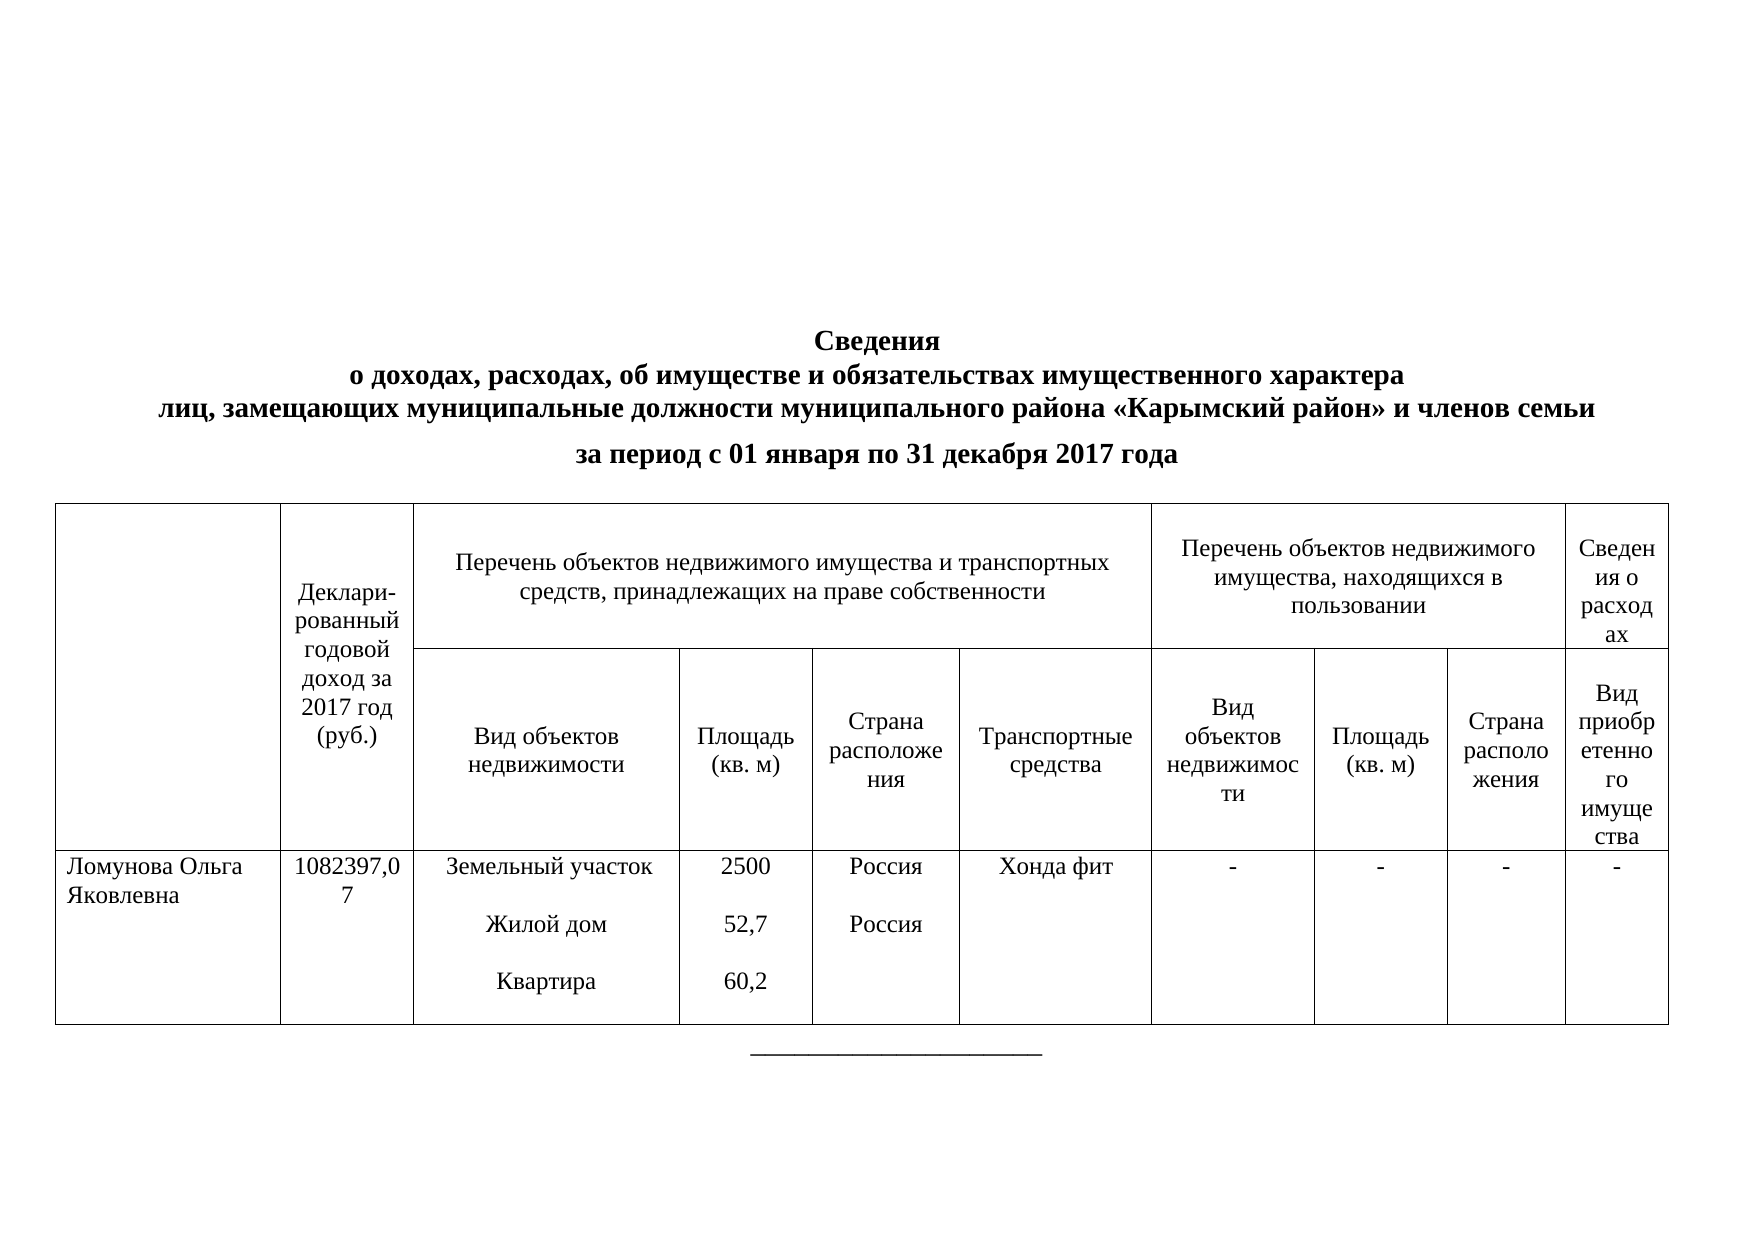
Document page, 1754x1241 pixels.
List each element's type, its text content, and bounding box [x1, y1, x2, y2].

text лиц, замещающих муниципальные должности муниципального района «Карымский район» и членов семьи [118, 391, 1636, 424]
table_header Перечень объектов недвижимого имущества и транспортных средств, принадлежащих на праве собственности [414, 504, 1151, 648]
table_cell 1082397,07 [281, 851, 413, 1024]
table_cell Страна расположения [1448, 649, 1565, 850]
table_cell Страна расположения [813, 649, 959, 850]
table_cell Транспортные средства [960, 649, 1151, 850]
text Сведения [118, 323, 1636, 357]
table_cell Площадь (кв. м) [680, 649, 812, 850]
table_header Сведения о расходах [1566, 504, 1668, 648]
table_cell Вид приобретенного имущества [1566, 649, 1668, 850]
table_cell Россия Россия [813, 851, 959, 1024]
table_cell - [1448, 851, 1565, 1024]
table_cell - [1566, 851, 1668, 1024]
table_cell Хонда фит [960, 851, 1151, 1024]
table_header Деклари-рованный годовой доход за 2017 год (руб.) [281, 504, 413, 850]
table_cell 2500 52,7 60,2 [680, 851, 812, 1024]
text ____________________ [118, 1025, 1674, 1058]
table_cell - [1315, 851, 1447, 1024]
table_header Перечень объектов недвижимого имущества, находящихся в пользовании [1152, 504, 1565, 648]
text о доходах, расходах, об имуществе и обязательствах имущественного характера [118, 357, 1636, 391]
table_header [56, 504, 280, 850]
table_cell Площадь (кв. м) [1315, 649, 1447, 850]
table_cell Вид объектов недвижимости [414, 649, 679, 850]
table_cell - [1152, 851, 1314, 1024]
table_cell Ломунова Ольга Яковлевна [56, 851, 280, 1024]
table_cell Вид объектов недвижимости [1152, 649, 1314, 850]
text за период с 01 января по 31 декабря 2017 года [118, 436, 1636, 469]
table_cell Земельный участок Жилой дом Квартира [414, 851, 679, 1024]
